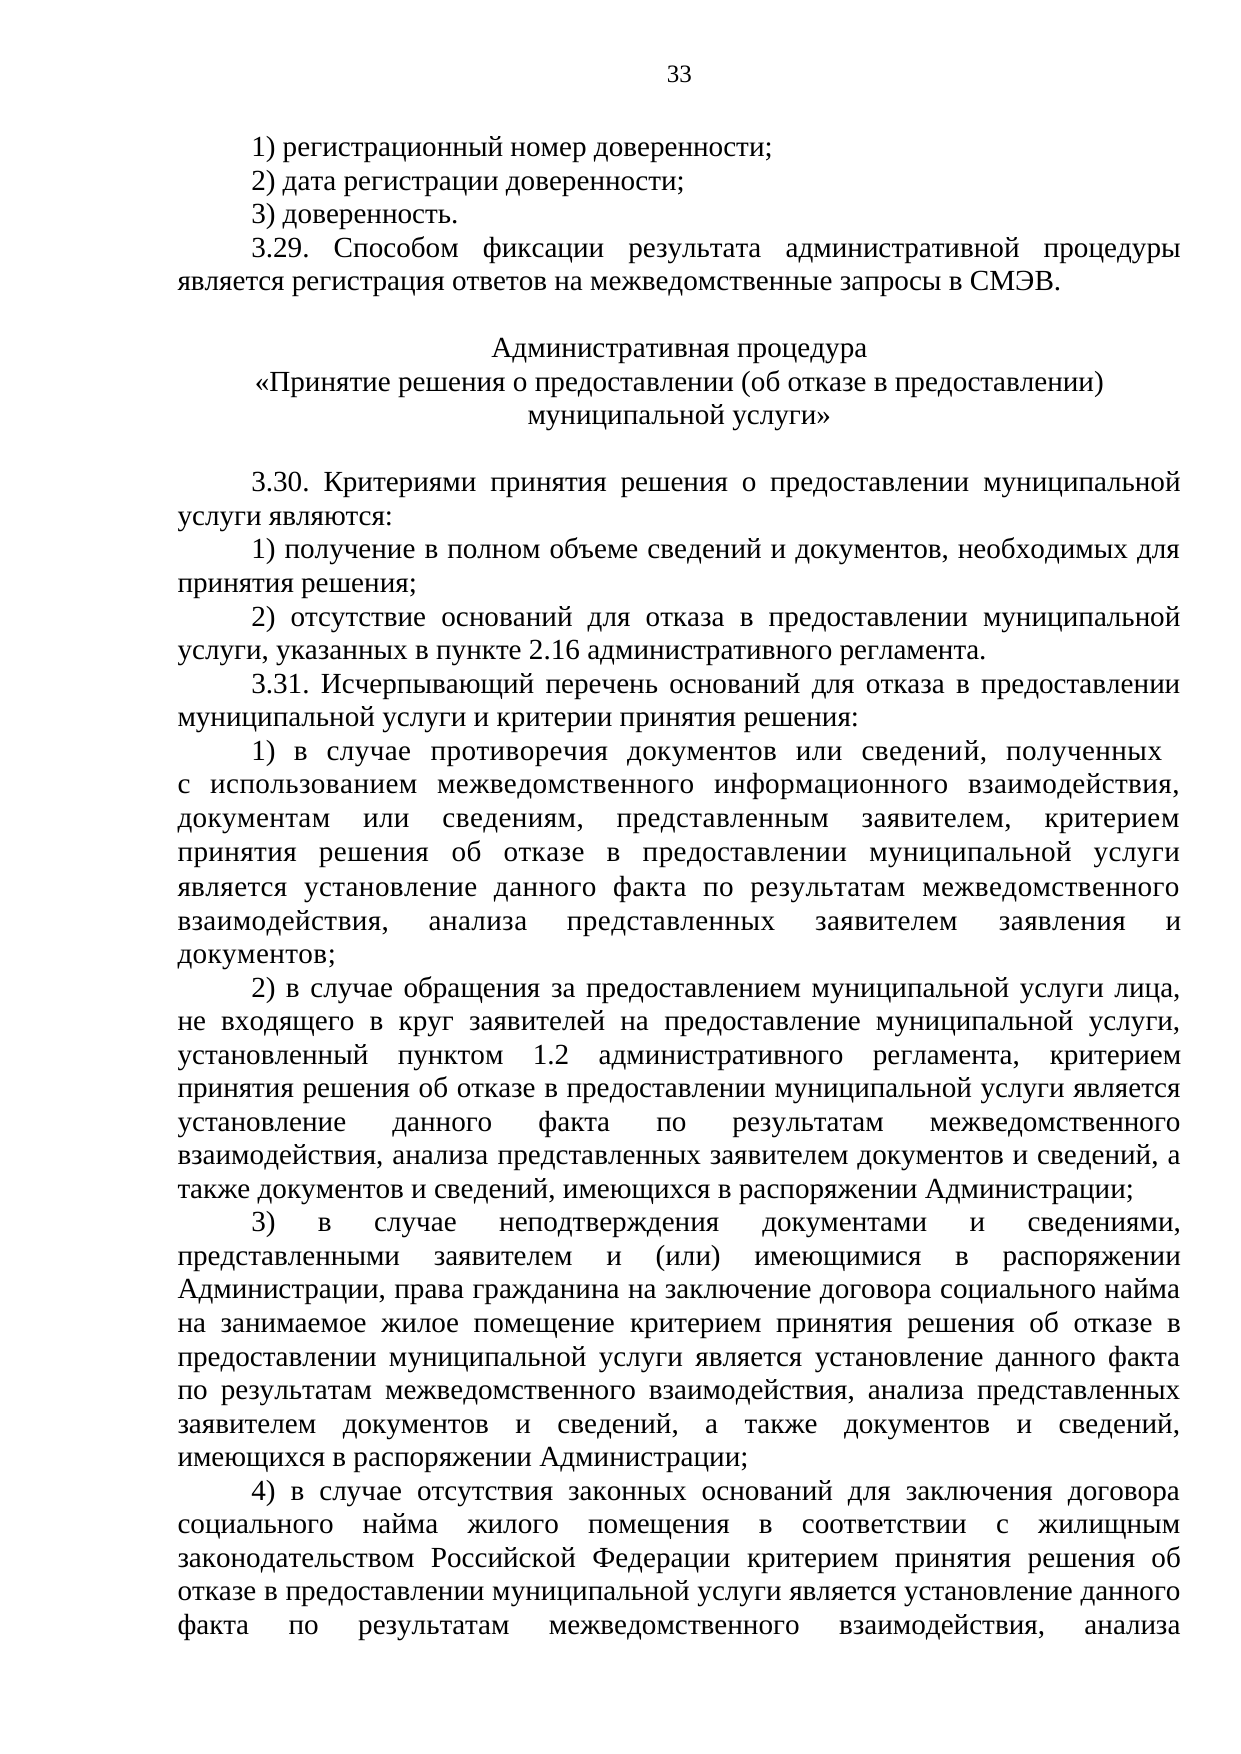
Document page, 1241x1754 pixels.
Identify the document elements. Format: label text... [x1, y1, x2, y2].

text 1) в случае противоречия документов или сведений, полученных с использованием межведомственного информационного взаимодействия, документам или сведениям, представленным заявителем, критерием принятия решения об отказе в предоставлении муниципальной услуги является установление данного факта по результатам межведомственного взаимодействия, анализа представленных заявителем заявления и документов; [177, 733, 1181, 970]
text 1) получение в полном объеме сведений и документов, необходимых для принятия решения; [177, 532, 1181, 599]
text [177, 1473, 1181, 1641]
text 3.30. Критериями принятия решения о предоставлении муниципальной услуги являются: [177, 464, 1181, 532]
text 1) регистрационный номер доверенности; [177, 129, 1181, 163]
text 2) в случае обращения за предоставлением муниципальной услуги лица, не входящего в круг заявителей на предоставление муниципальной услуги, установленный пунктом 1.2 административного регламента, критерием принятия решения об отказе в предоставлении муниципальной услуги является установление данного факта по результатам межведомственного взаимодействия, анализа представленных заявителем документов и сведений, а также документов и сведений, имеющихся в распоряжении Администрации; [177, 970, 1181, 1204]
text 3.31. Исчерпывающий перечень оснований для отказа в предоставлении муниципальной услуги и критерии принятия решения: [177, 666, 1181, 733]
text 2) отсутствие оснований для отказа в предоставлении муниципальной услуги, указанных в пункте 2.16 административного регламента. [177, 599, 1181, 666]
text 3) доверенность. [177, 196, 1181, 230]
text 2) дата регистрации доверенности; [177, 163, 1181, 196]
text 3.29. Способом фиксации результата административной процедуры является регистрация ответов на межведомственные запросы в СМЭВ. [177, 230, 1181, 297]
text 3) в случае неподтверждения документами и сведениями, представленными заявителем и (или) имеющимися в распоряжении Администрации, права гражданина на заключение договора социального найма на занимаемое жилое помещение критерием принятия решения об отказе в предоставлении муниципальной услуги является установление данного факта по результатам межведомственного взаимодействия, анализа представленных заявителем документов и сведений, а также документов и сведений, имеющихся в распоряжении Администрации; [177, 1204, 1181, 1473]
text Административная процедура [177, 330, 1181, 364]
text «Принятие решения о предоставлении (об отказе в предоставлении) муниципальной услуги» [177, 364, 1181, 431]
